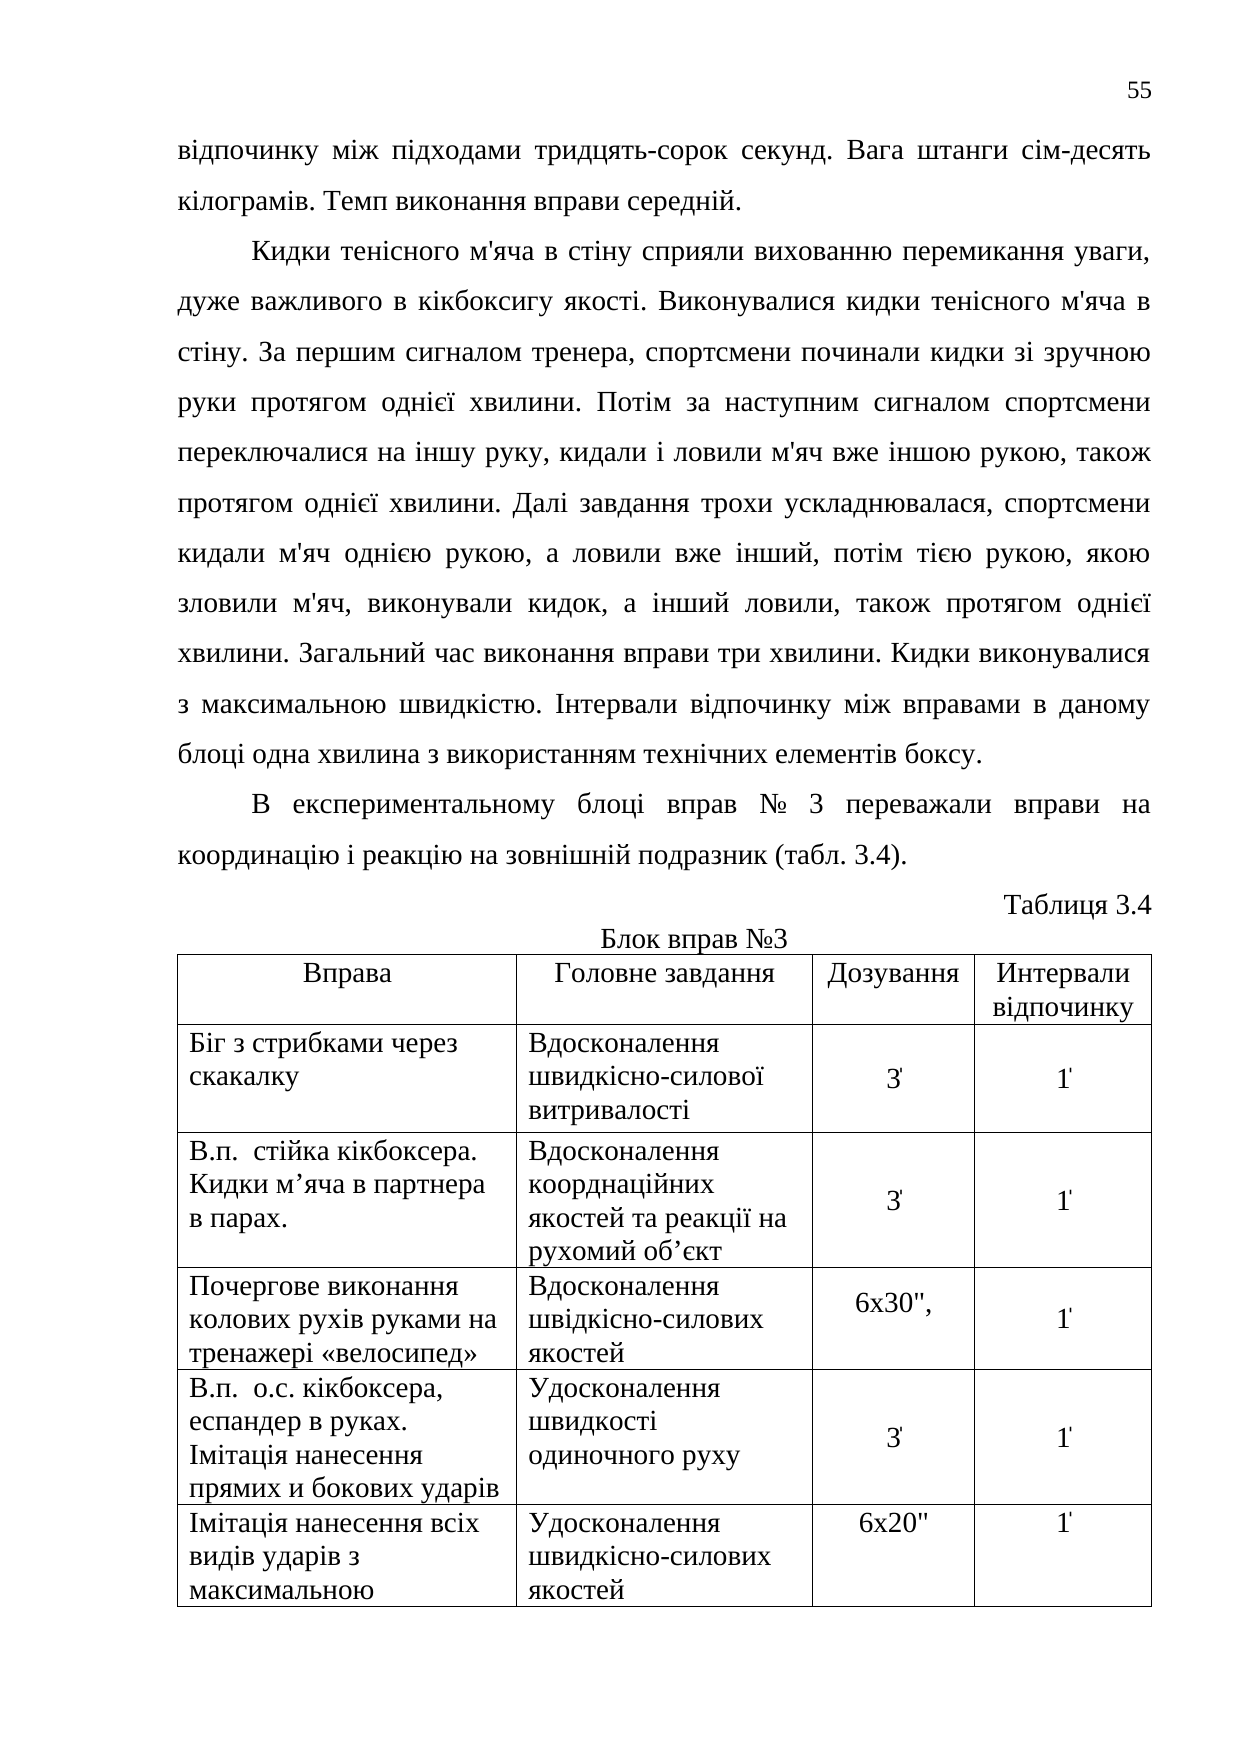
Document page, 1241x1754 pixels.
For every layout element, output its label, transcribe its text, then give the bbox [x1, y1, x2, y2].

table_cell 3̍ [813, 1370, 974, 1504]
text Блок вправ №3 [177, 921, 1152, 954]
table_cell 3̍ [813, 1025, 974, 1132]
table_cell 3̍ [813, 1133, 974, 1267]
table_cell 6х20" [813, 1505, 974, 1606]
table_header Головне завдання [517, 955, 812, 1024]
list Кидки тенісного м'яча в стіну сприяли вихованню перемикання уваги, дуже важливого в кікбоксигу якості. Виконувалися кидки тенісного м'яча в стіну. За першим сигналом тренера, спортсмени починали кидки зі зручною руки протягом однієї хвилини. Потім за наступним сигналом спортсмени переключалися на іншу руку, кидали і ловили м'яч вже іншою рукою, також протягом однієї хвилини. Далі завдання трохи ускладнювалася, спортсмени кидали м'яч однією рукою, а ловили вже інший, потім тією рукою, якою зловили м'яч, виконували кидок, а інший ловили, також протягом однієї хвилини. Загальний час виконання вправи три хвилини. Кидки виконувалися з максимальною швидкістю. Інтервали відпочинку між вправами в даному блоці одна хвилина з використанням технічних елементів боксу. [177, 233, 1152, 770]
table_cell В.п. о.с. кікбоксера, еспандер в руках. Імітація нанесення прямих и бокових ударів [178, 1370, 516, 1504]
table_cell 1̍ [975, 1505, 1151, 1606]
list В експериментальному блоці вправ № 3 переважали вправи на координацію і реакцію на зовнішній подразник (табл. 3.4). [177, 787, 1152, 870]
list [177, 132, 1152, 216]
table_cell Вдосконалення швидкісно-силової витривалості [517, 1025, 812, 1132]
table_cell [517, 1505, 812, 1606]
table_cell В.п. стійка кікбоксера. Кидки м’яча в партнера в парах. [178, 1133, 516, 1267]
table_header Дозування [813, 955, 974, 1024]
table_cell Удосконалення швидкості одиночного руху [517, 1370, 812, 1504]
text Таблиця 3.4 [177, 887, 1152, 921]
table_header Интервали відпочинку [975, 955, 1151, 1024]
table_cell 1̍ [975, 1370, 1151, 1504]
table_cell Біг з стрибками через скакалку [178, 1025, 516, 1132]
table_cell Вдосконалення швідкісно-силових якостей [517, 1268, 812, 1369]
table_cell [178, 1505, 516, 1606]
table_cell 1̍ [975, 1025, 1151, 1132]
table_cell Почергове виконання колових рухів руками на тренажері «велосипед» [178, 1268, 516, 1369]
table_cell Вдосконалення коорднаційних якостей та реакції на рухомий об’єкт [517, 1133, 812, 1267]
table_cell 1̍ [975, 1268, 1151, 1369]
table_header Вправа [178, 955, 516, 1024]
table_cell 1̍ [975, 1133, 1151, 1267]
table_cell 6х30", [813, 1268, 974, 1369]
